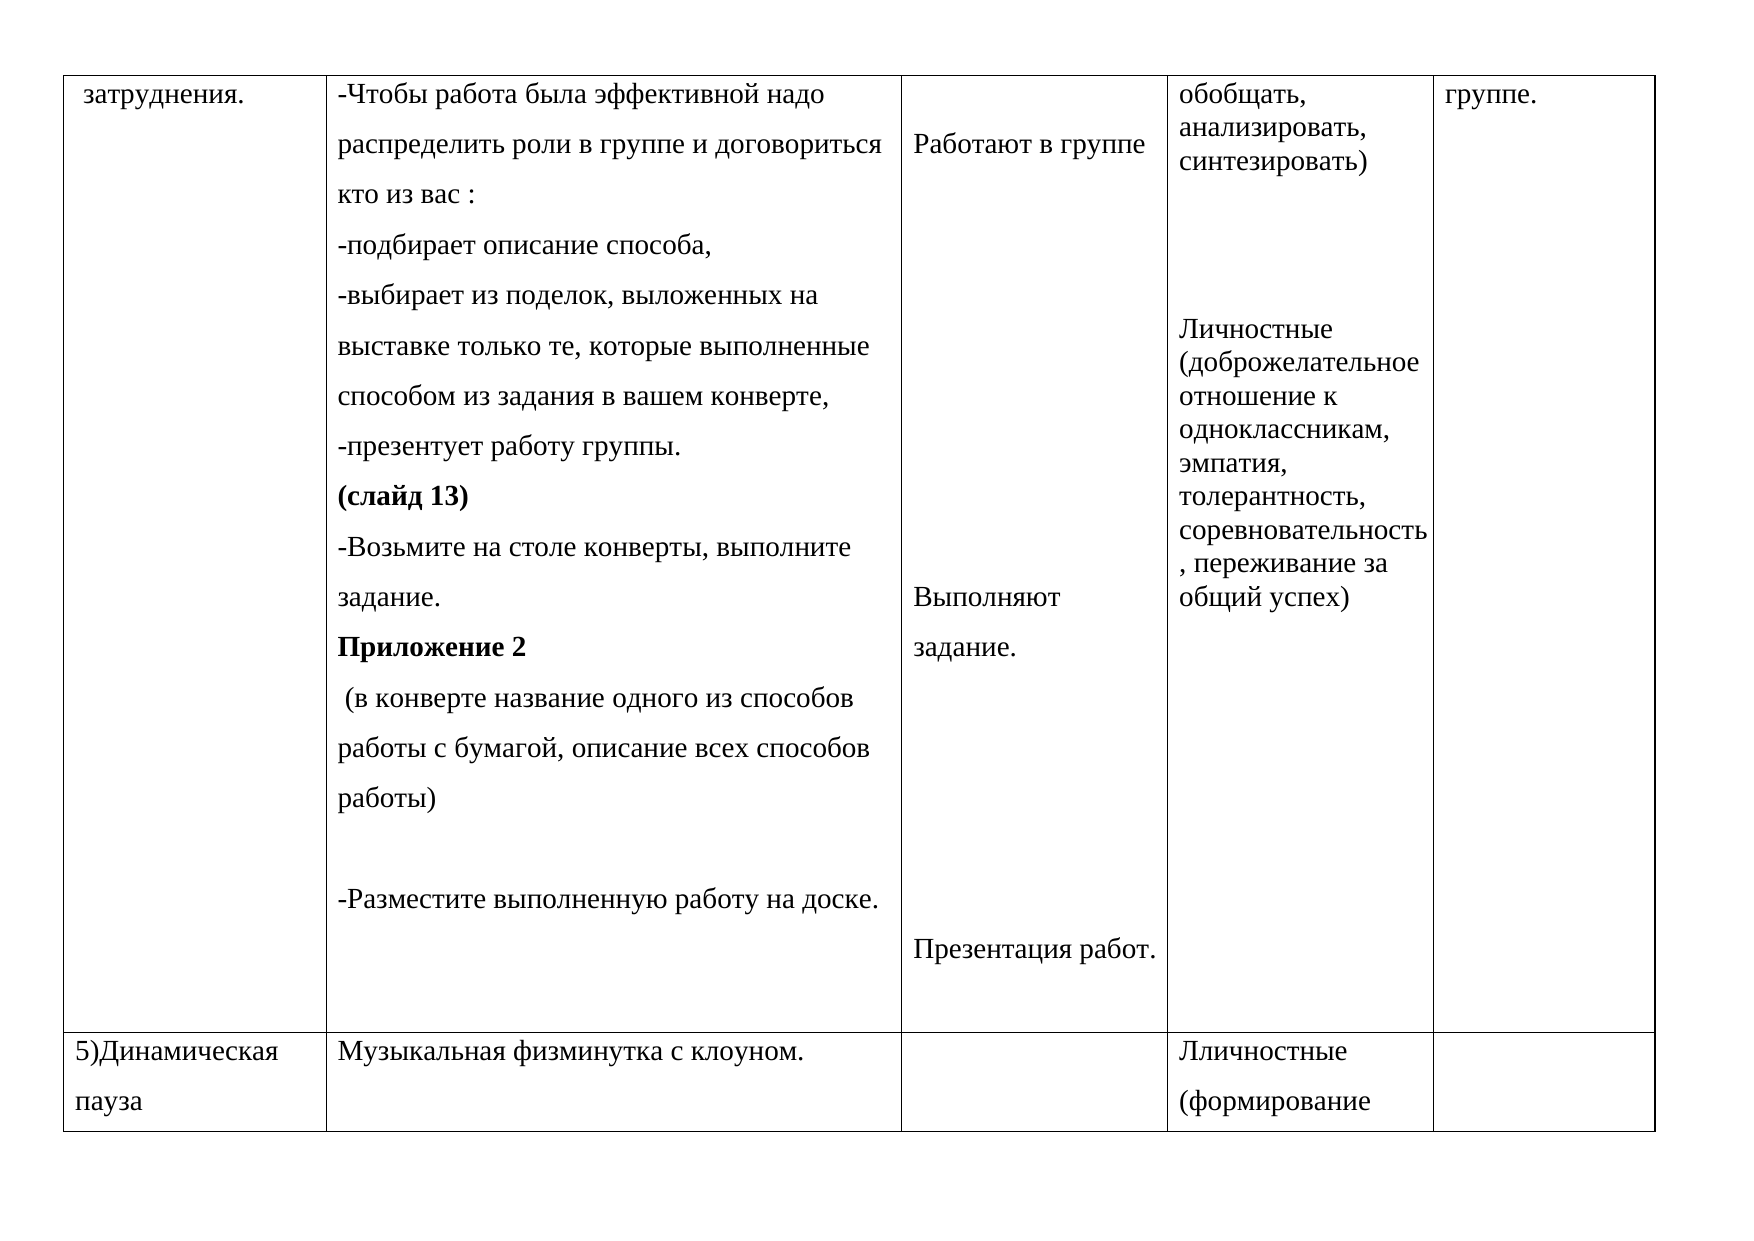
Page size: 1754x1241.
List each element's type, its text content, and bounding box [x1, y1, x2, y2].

table_cell [902, 1033, 1167, 1131]
table_cell Работа в группе. [1434, 76, 1654, 1032]
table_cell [64, 1033, 326, 1131]
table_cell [327, 76, 901, 1032]
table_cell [1168, 1033, 1433, 1131]
table_cell [1434, 1033, 1654, 1131]
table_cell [1168, 76, 1433, 1032]
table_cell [902, 76, 1167, 1032]
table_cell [327, 1033, 901, 1131]
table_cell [64, 76, 326, 1032]
